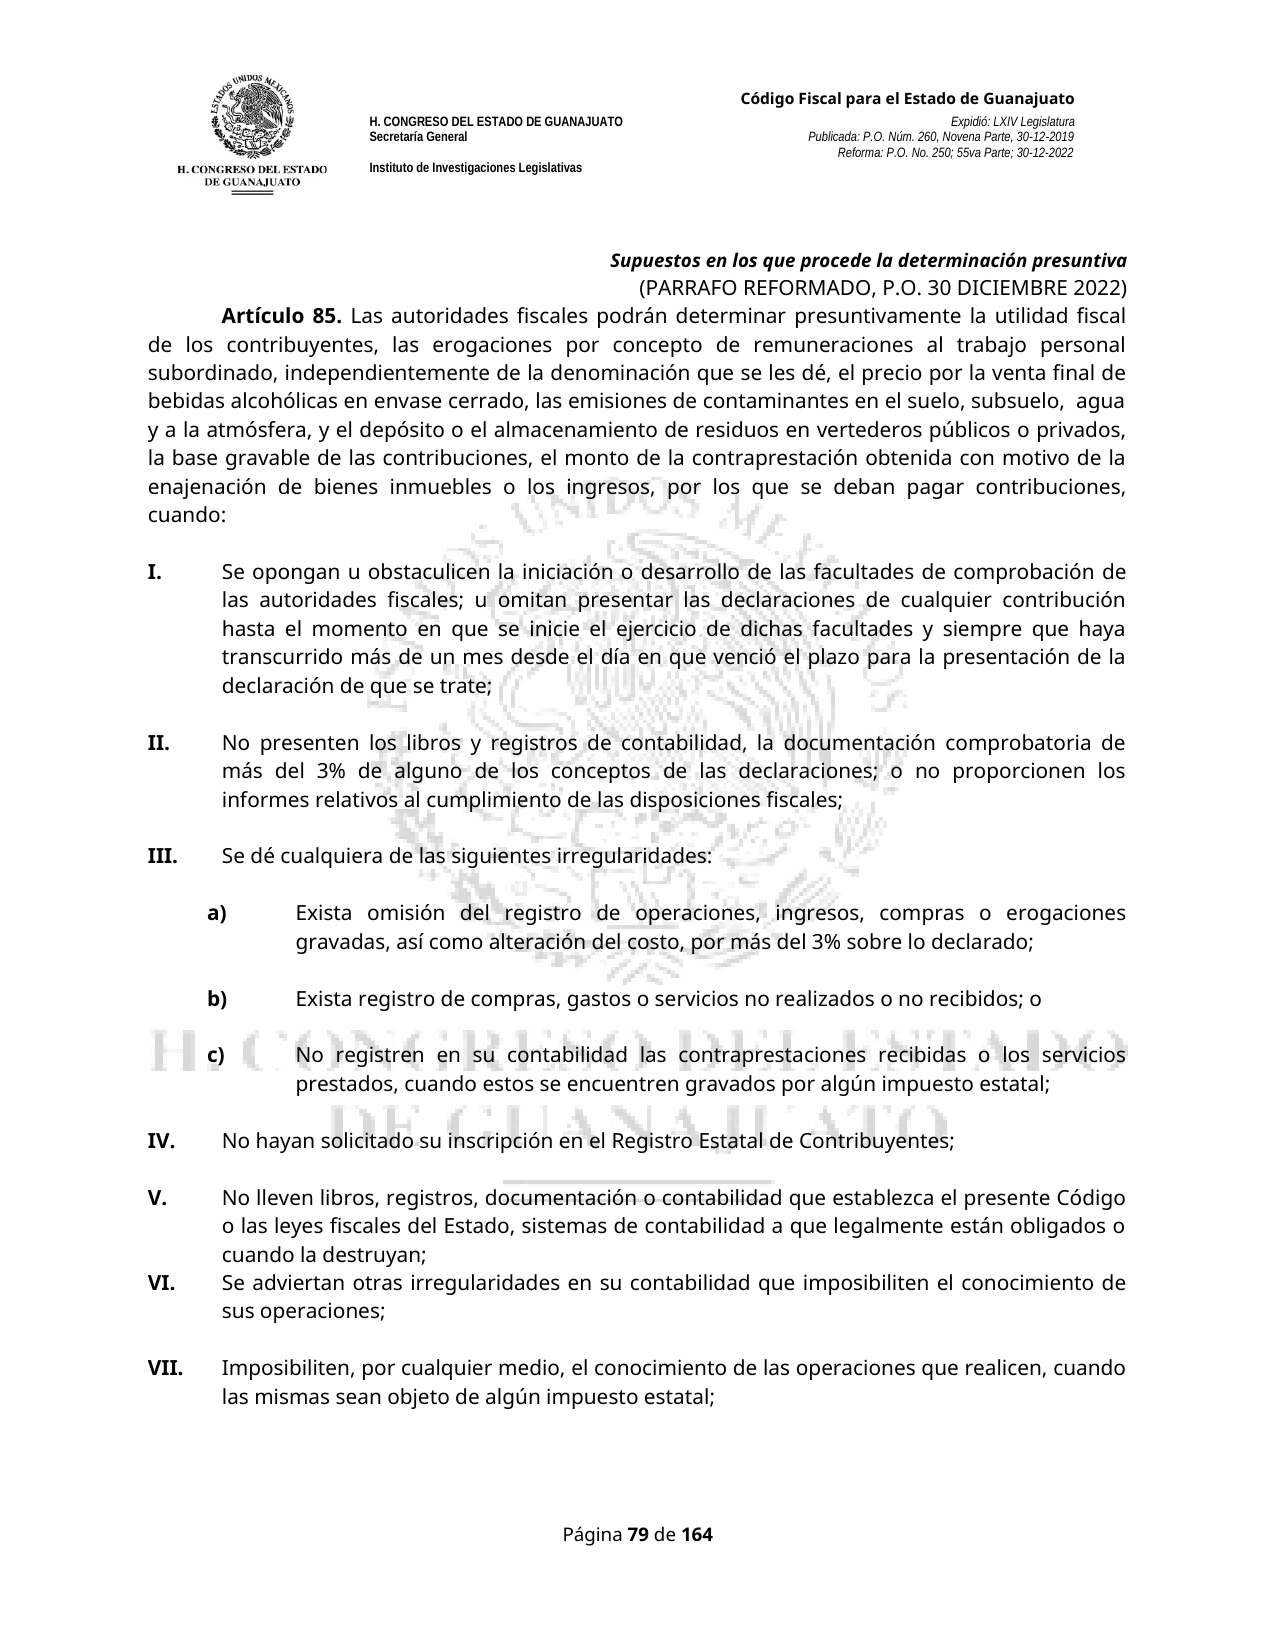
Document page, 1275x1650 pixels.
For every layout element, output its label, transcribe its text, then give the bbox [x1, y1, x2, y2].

list Se adviertan otras irregularidades en su contabilidad que imposibiliten el conocimiento de sus operaciones; [148, 1268, 1127, 1325]
list Exista omisión del registro de operaciones, ingresos, compras o erogaciones gravadas, así como alteración del costo, por más del 3% sobre lo declarado; [207, 898, 1127, 955]
text Supuestos en los que procede la determinación presuntiva [148, 247, 1127, 273]
list No presenten los libros y registros de contabilidad, la documentación comprobatoria de más del 3% de alguno de los conceptos de las declaraciones; o no proporcionen los informes relativos al cumplimiento de las disposiciones fiscales; [148, 728, 1127, 813]
list No registren en su contabilidad las contraprestaciones recibidas o los servicios prestados, cuando estos se encuentren gravados por algún impuesto estatal; [207, 1041, 1127, 1097]
list No hayan solicitado su inscripción en el Registro Estatal de Contribuyentes; [148, 1126, 1127, 1154]
picture [177, 75, 327, 201]
list Se opongan u obstaculicen la iniciación o desarrollo de las facultades de comprobación de las autoridades fiscales; u omitan presentar las declaraciones de cualquier contribución hasta el momento en que se inicie el ejercicio de dichas facultades y siempre que haya transcurrido más de un mes desde el día en que venció el plazo para la presentación de la declaración de que se trate; [148, 557, 1127, 699]
list Imposibiliten, por cualquier medio, el conocimiento de las operaciones que realicen, cuando las mismas sean objeto de algún impuesto estatal; [148, 1353, 1127, 1410]
text (PARRAFO REFORMADO, P.O. 30 DICIEMBRE 2022) [148, 273, 1127, 301]
list Exista registro de compras, gastos o servicios no realizados o no recibidos; o [207, 984, 1127, 1012]
text Artículo 85. Las autoridades fiscales podrán determinar presuntivamente la utilidad fiscal de los contribuyentes, las erogaciones por concepto de remuneraciones al trabajo personal subordinado, independientemente de la denominación que se les dé, el precio por la venta final de bebidas alcohólicas en envase cerrado, las emisiones de contaminantes en el suelo, subsuelo, agua y a la atmósfera, y el depósito o el almacenamiento de residuos en vertederos públicos o privados, la base gravable de las contribuciones, el monto de la contraprestación obtenida con motivo de la enajenación de bienes inmuebles o los ingresos, por los que se deban pagar contribuciones, cuando: [148, 301, 1127, 529]
list Se dé cualquiera de las siguientes irregularidades: [148, 842, 1127, 870]
list No lleven libros, registros, documentación o contabilidad que establezca el presente Código o las leyes fiscales del Estado, sistemas de contabilidad a que legalmente están obligados o cuando la destruyan; [148, 1183, 1127, 1268]
